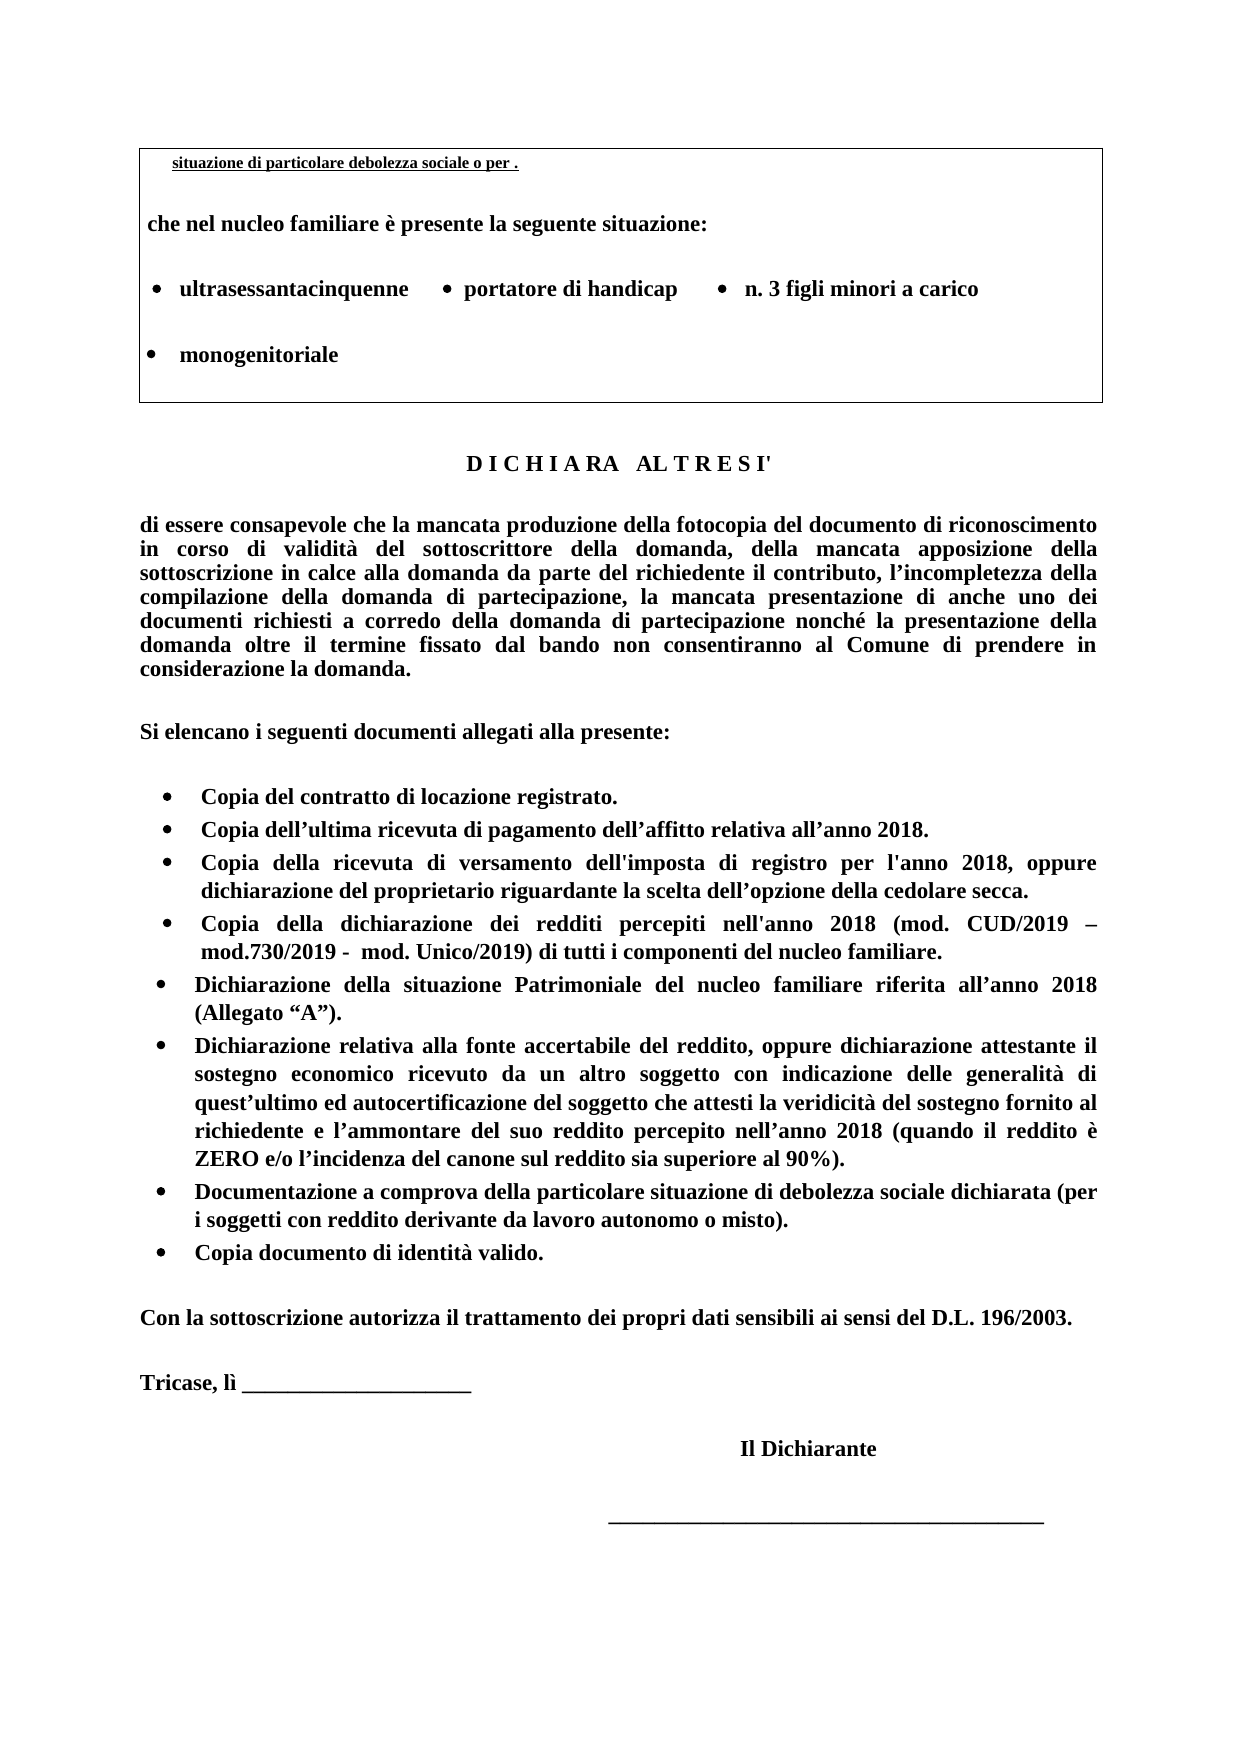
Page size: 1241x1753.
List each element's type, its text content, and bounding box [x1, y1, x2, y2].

text ______________________________________ [139, 1500, 1098, 1526]
list Copia dell’ultima ricevuta di pagamento dell’affitto relativa all’anno 2018. [163, 816, 1098, 842]
text Si elencano i seguenti documenti allegati alla presente: [139, 718, 1098, 744]
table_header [140, 149, 1102, 402]
list Dichiarazione relativa alla fonte accertabile del reddito, oppure dichiarazione attestante il sostegno economico ricevuto da un altro soggetto con indicazione delle generalità di quest’ultimo ed autocertificazione del soggetto che attesti la veridicità del sostegno fornito al richiedente e l’ammontare del suo reddito percepito nell’anno 2018 (quando il reddito è ZERO e/o l’incidenza del canone sul reddito sia superiore al 90%). [157, 1032, 1098, 1172]
list Copia della dichiarazione dei redditi percepiti nell'anno 2018 (mod. CUD/2019 – mod.730/2019 - mod. Unico/2019) di tutti i componenti del nucleo familiare. [163, 909, 1098, 964]
list Copia della ricevuta di versamento dell'imposta di registro per l'anno 2018, oppure dichiarazione del proprietario riguardante la scelta dell’opzione della cedolare secca. [163, 848, 1098, 903]
list Copia documento di identità valido. [157, 1239, 1098, 1265]
text Il Dichiarante [139, 1435, 1098, 1461]
text Con la sottoscrizione autorizza il trattamento dei propri dati sensibili ai sensi del D.L. 196/2003. [139, 1304, 1098, 1331]
list Copia del contratto di locazione registrato. [163, 783, 1098, 810]
text D I C H I A RA AL T R E S I' [139, 450, 1098, 476]
text Tricase, lì ____________________ [139, 1369, 1098, 1396]
list Dichiarazione della situazione Patrimoniale del nucleo familiare riferita all’anno 2018 (Allegato “A”). [157, 971, 1098, 1025]
list Documentazione a comprova della particolare situazione di debolezza sociale dichiarata (per i soggetti con reddito derivante da lavoro autonomo o misto). [157, 1178, 1098, 1233]
text di essere consapevole che la mancata produzione della fotocopia del documento di riconoscimento in corso di validità del sottoscrittore della domanda, della mancata apposizione della sottoscrizione in calce alla domanda da parte del richiedente il contributo, l’incompletezza della compilazione della domanda di partecipazione, la mancata presentazione di anche uno dei documenti richiesti a corredo della domanda di partecipazione nonché la presentazione della domanda oltre il termine fissato dal bando non consentiranno al Comune di prendere in considerazione la domanda. [139, 513, 1098, 681]
